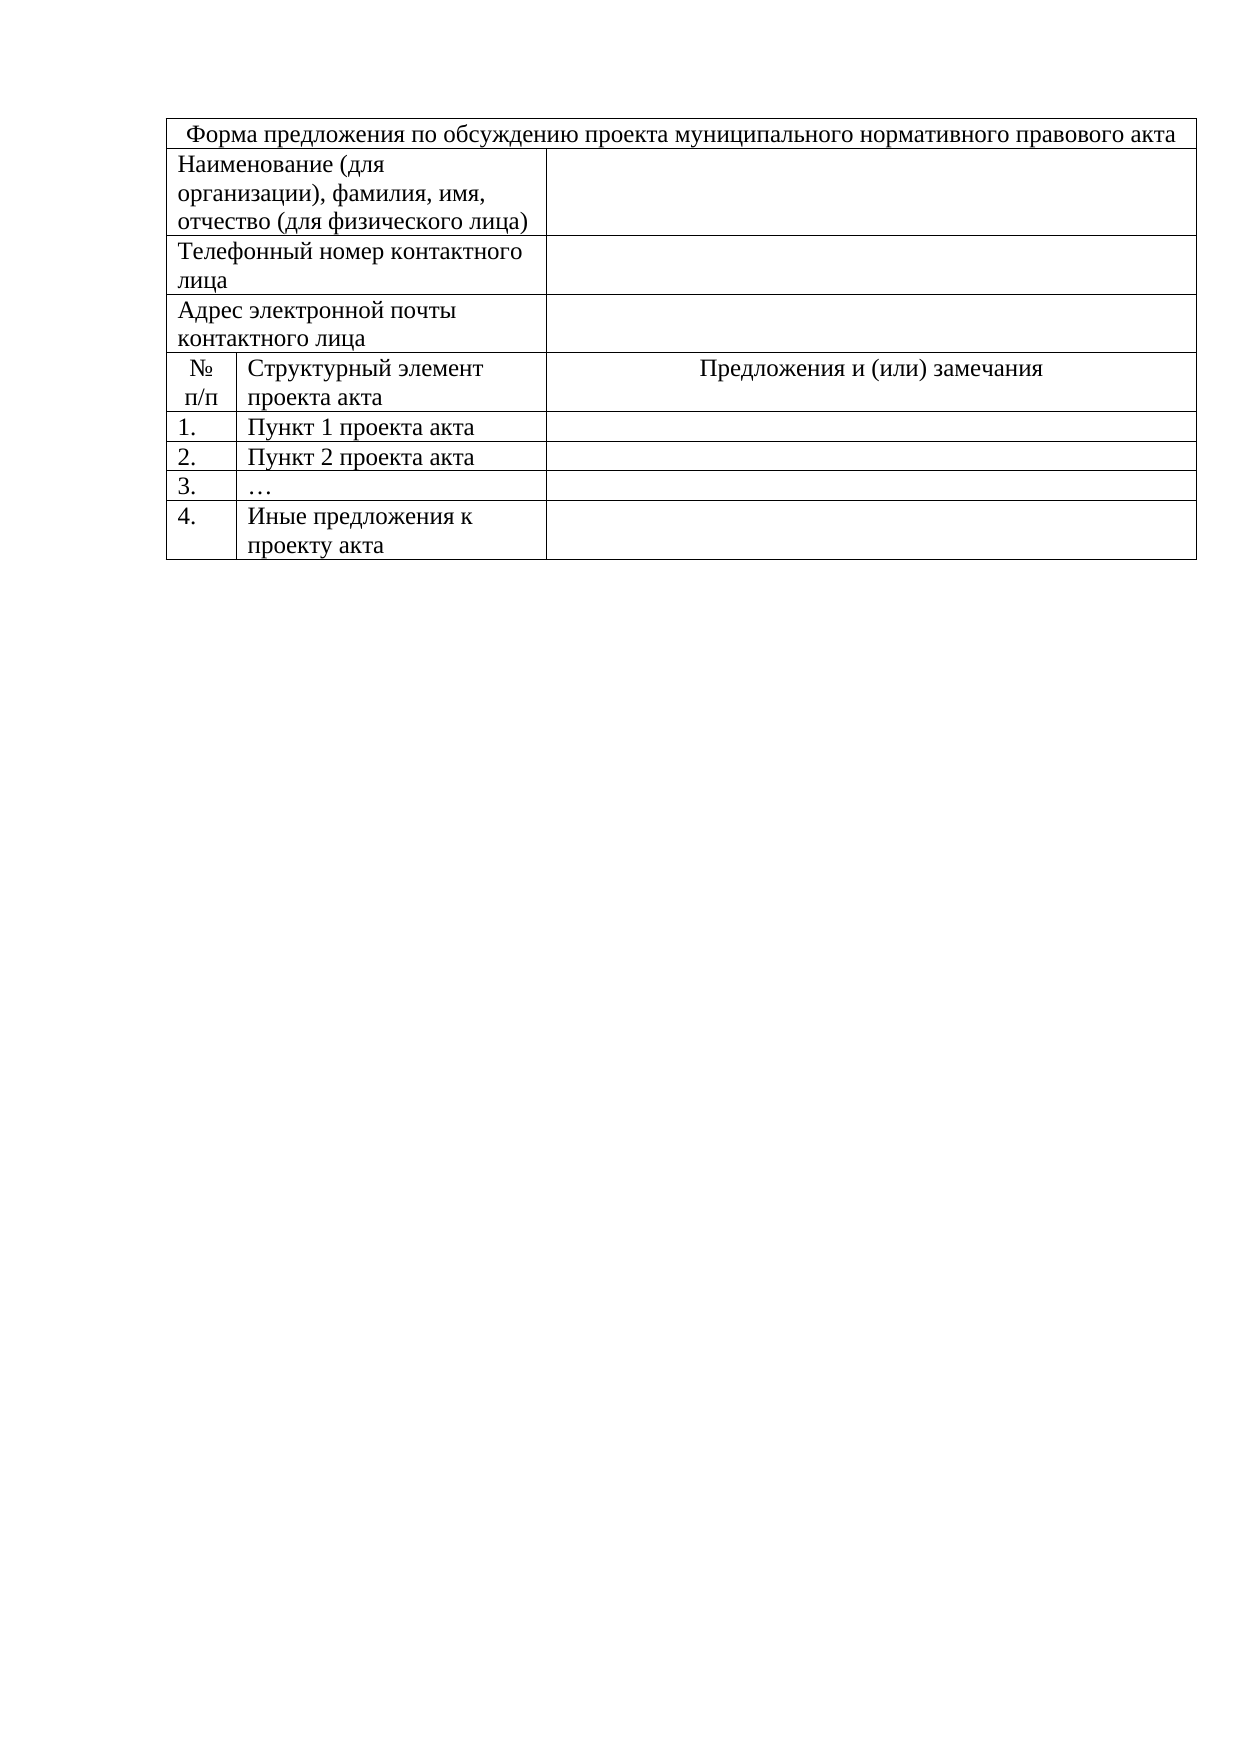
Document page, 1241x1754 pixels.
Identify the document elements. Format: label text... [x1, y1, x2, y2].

table_cell [547, 149, 1196, 235]
table_cell Структурный элемент проекта акта [237, 353, 546, 411]
table_cell Наименование (для организации), фамилия, имя, отчество (для физического лица) [167, 149, 546, 235]
table_cell [547, 471, 1196, 500]
table_cell Адрес электронной почты контактного лица [167, 295, 546, 352]
table_cell [167, 501, 236, 559]
table_cell [547, 295, 1196, 352]
table_cell Пункт 1 проекта акта [237, 412, 546, 441]
table_cell [167, 471, 236, 500]
table_cell Телефонный номер контактного лица [167, 236, 546, 294]
table_cell [547, 501, 1196, 559]
table_header Форма предложения по обсуждению проекта муниципального нормативного правового акта [167, 119, 1196, 148]
table_cell Предложения и (или) замечания [547, 353, 1196, 411]
table_cell [167, 412, 236, 441]
table_cell Иные предложения к проекту акта [237, 501, 546, 559]
table_cell [547, 442, 1196, 470]
table_cell [167, 442, 236, 470]
table_cell [547, 412, 1196, 441]
table_cell … [237, 471, 546, 500]
table_cell Пункт 2 проекта акта [237, 442, 546, 470]
table_cell № п/п [167, 353, 236, 411]
table_cell [547, 236, 1196, 294]
